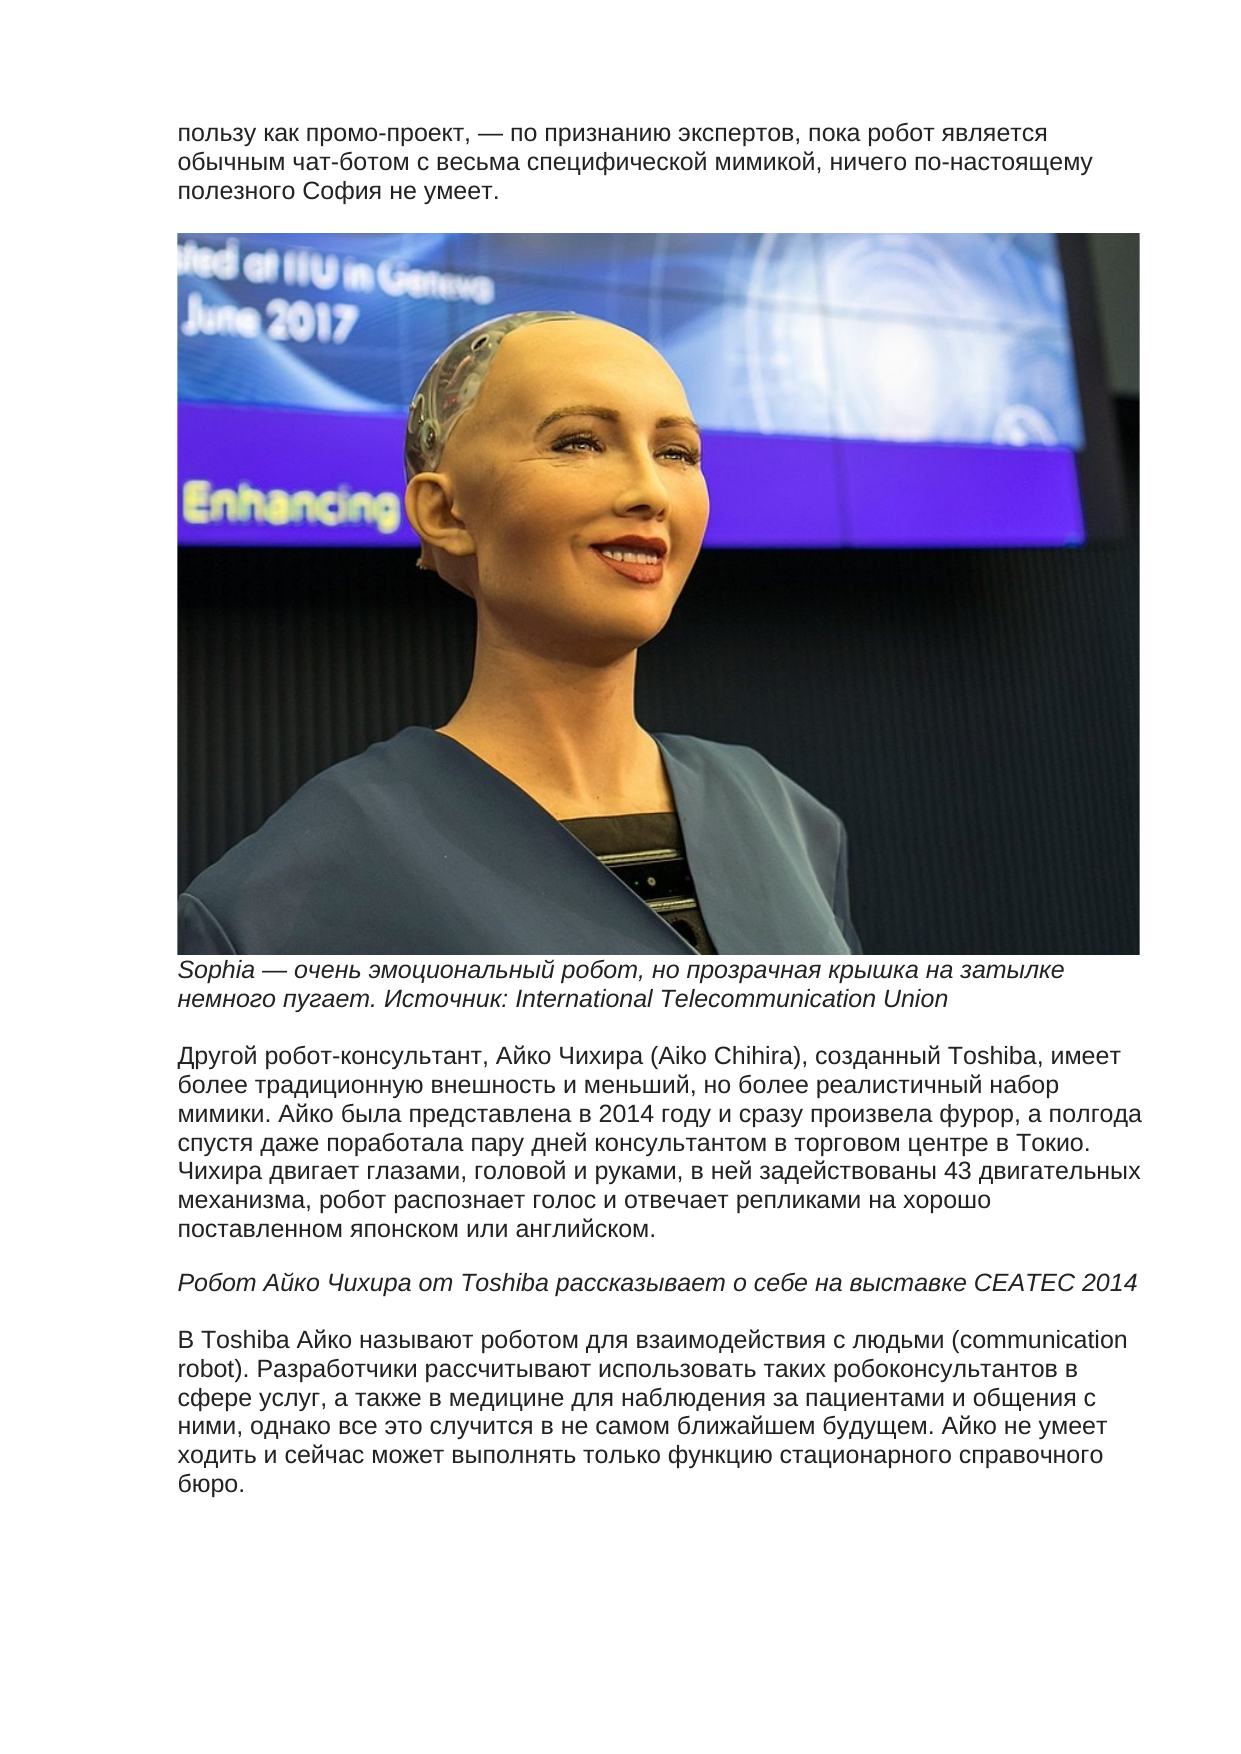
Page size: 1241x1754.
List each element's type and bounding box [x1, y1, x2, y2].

text [177, 118, 1152, 1242]
text [177, 1267, 1152, 1526]
picture [177, 233, 1140, 955]
